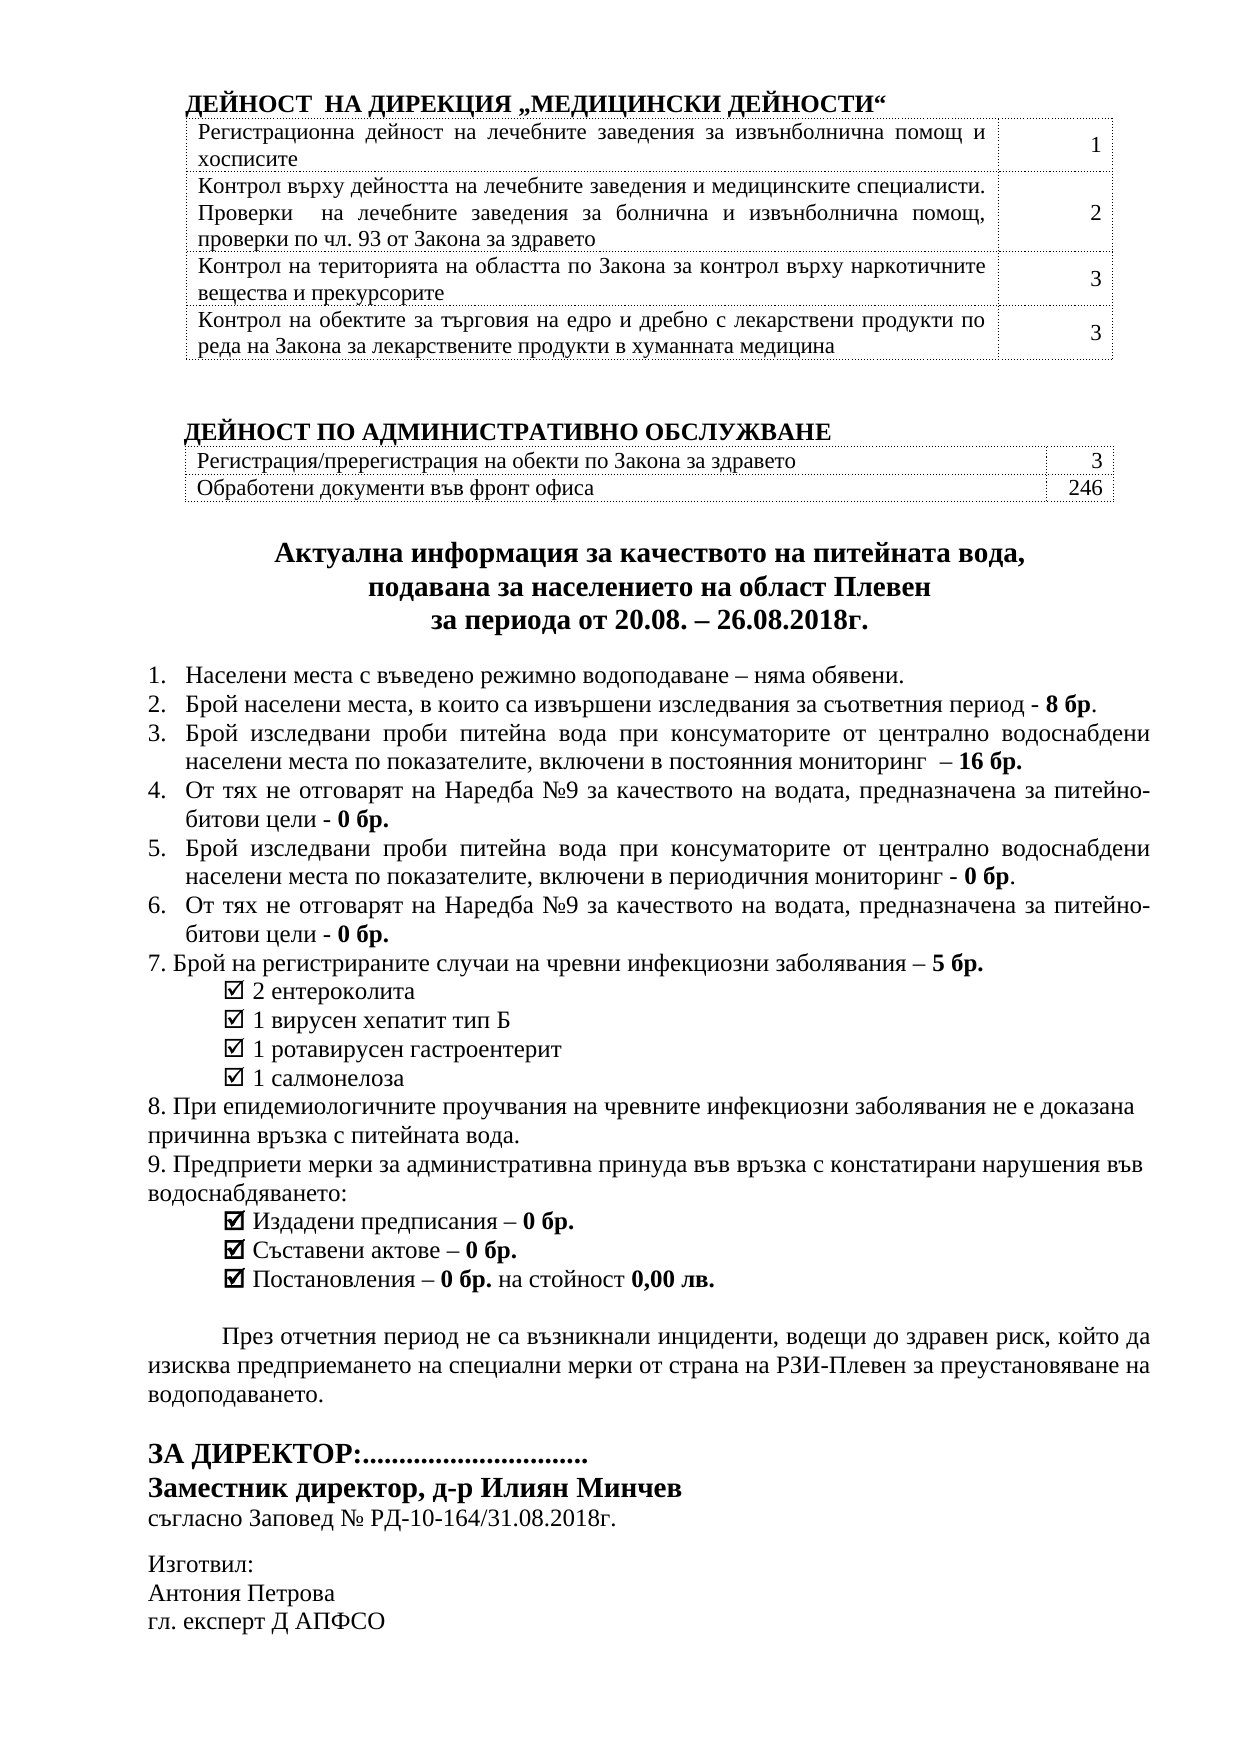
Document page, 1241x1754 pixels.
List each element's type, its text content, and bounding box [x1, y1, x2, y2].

text Антония Петрова [148, 1578, 1152, 1606]
text През отчетния период не са възникнали инциденти, водещи до здравен риск, който да изисква предприемането на специални мерки от страна на РЗИ-Плевен за преустановяване на водоподаването. [148, 1321, 1152, 1408]
list От тях не отговарят на Наредба №9 за качеството на водата, предназначена за питейно-битови цели - 0 бр. [148, 775, 1152, 833]
text 8. При епидемиологичните проучвания на чревните инфекциозни заболявания не е доказана причинна връзка с питейната вода. [148, 1091, 1152, 1149]
list 2 ентероколита [223, 976, 1152, 1005]
list 1 ротавирусен гастроентерит [223, 1034, 1152, 1063]
text Заместник директор, д-р Илиян Минчев [148, 1470, 1147, 1503]
text за периода от 20.08. – 26.08.2018г. [148, 602, 1152, 636]
list Издадени предписания – 0 бр. [223, 1206, 1152, 1235]
text Изготвил: [148, 1549, 1152, 1578]
table_cell 3 [998, 305, 1113, 359]
table_header Регистрация/пререгистрация на обекти по Закона за здравето [185, 446, 1046, 473]
table_cell 2 [998, 171, 1113, 251]
list Брой изследвани проби питейна вода при консуматорите от централно водоснабдени населени места по показателите, включени в периодичния мониторинг - 0 бр. [148, 833, 1152, 890]
list 1 вирусен хепатит тип Б [223, 1005, 1152, 1034]
text ДЕЙНОСТ НА ДИРЕКЦИЯ „МЕДИЦИНСКИ ДЕЙНОСТИ“ [148, 89, 1226, 117]
text 9. Предприети мерки за административна принуда във връзка с констатирани нарушения във водоснабдяването: [148, 1149, 1152, 1206]
table_cell Обработени документи във фронт офиса [185, 474, 1046, 501]
table_header Регистрационна дейност на лечебните заведения за извънболнична помощ и хосписите [186, 118, 998, 171]
list Съставени актове – 0 бр. [223, 1235, 1152, 1264]
list Постановления – 0 бр. на стойност 0,00 лв. [223, 1264, 1152, 1293]
table_cell Контрол върху дейността на лечебните заведения и медицинските специалисти. Проверки на лечебните заведения за болнична и извънболнична помощ, проверки по чл. 93 от Закона за здравето [186, 171, 998, 251]
text съгласно Заповед № РД-10-164/31.08.2018г. [148, 1503, 1152, 1532]
list От тях не отговарят на Наредба №9 за качеството на водата, предназначена за питейно-битови цели - 0 бр. [148, 890, 1152, 948]
list 1 салмонелоза [223, 1063, 1152, 1091]
list Населени места с въведено режимно водоподаване – няма обявени. [148, 660, 1152, 689]
text Актуална информация за качеството на питейната вода, [148, 535, 1152, 569]
table_cell 3 [998, 251, 1113, 305]
list Брой населени места, в които са извършени изследвания за съответния период - 8 бр. [148, 689, 1152, 718]
table_cell Контрол на територията на областта по Закона за контрол върху наркотичните вещества и прекурсорите [186, 251, 998, 305]
text ДЕЙНОСТ ПО АДМИНИСТРАТИВНО ОБСЛУЖВАНЕ [148, 417, 1152, 446]
table_header 3 [1046, 446, 1114, 473]
table_cell 246 [1046, 474, 1114, 501]
text 7. Брой на регистрираните случаи на чревни инфекциозни заболявания – 5 бр. [148, 948, 1152, 976]
table_cell Контрол на обектите за търговия на едро и дребно с лекарствени продукти по реда на Закона за лекарствените продукти в хуманната медицина [186, 305, 998, 359]
text ЗА ДИРЕКТОР:............................... [148, 1436, 1147, 1470]
text гл. експерт Д АПФСО [148, 1606, 1152, 1635]
list Брой изследвани проби питейна вода при консуматорите от централно водоснабдени населени места по показателите, включени в постоянния мониторинг – 16 бр. [148, 718, 1152, 775]
table_header 1 [998, 118, 1113, 171]
text подавана за населението на област Плевен [148, 569, 1152, 602]
